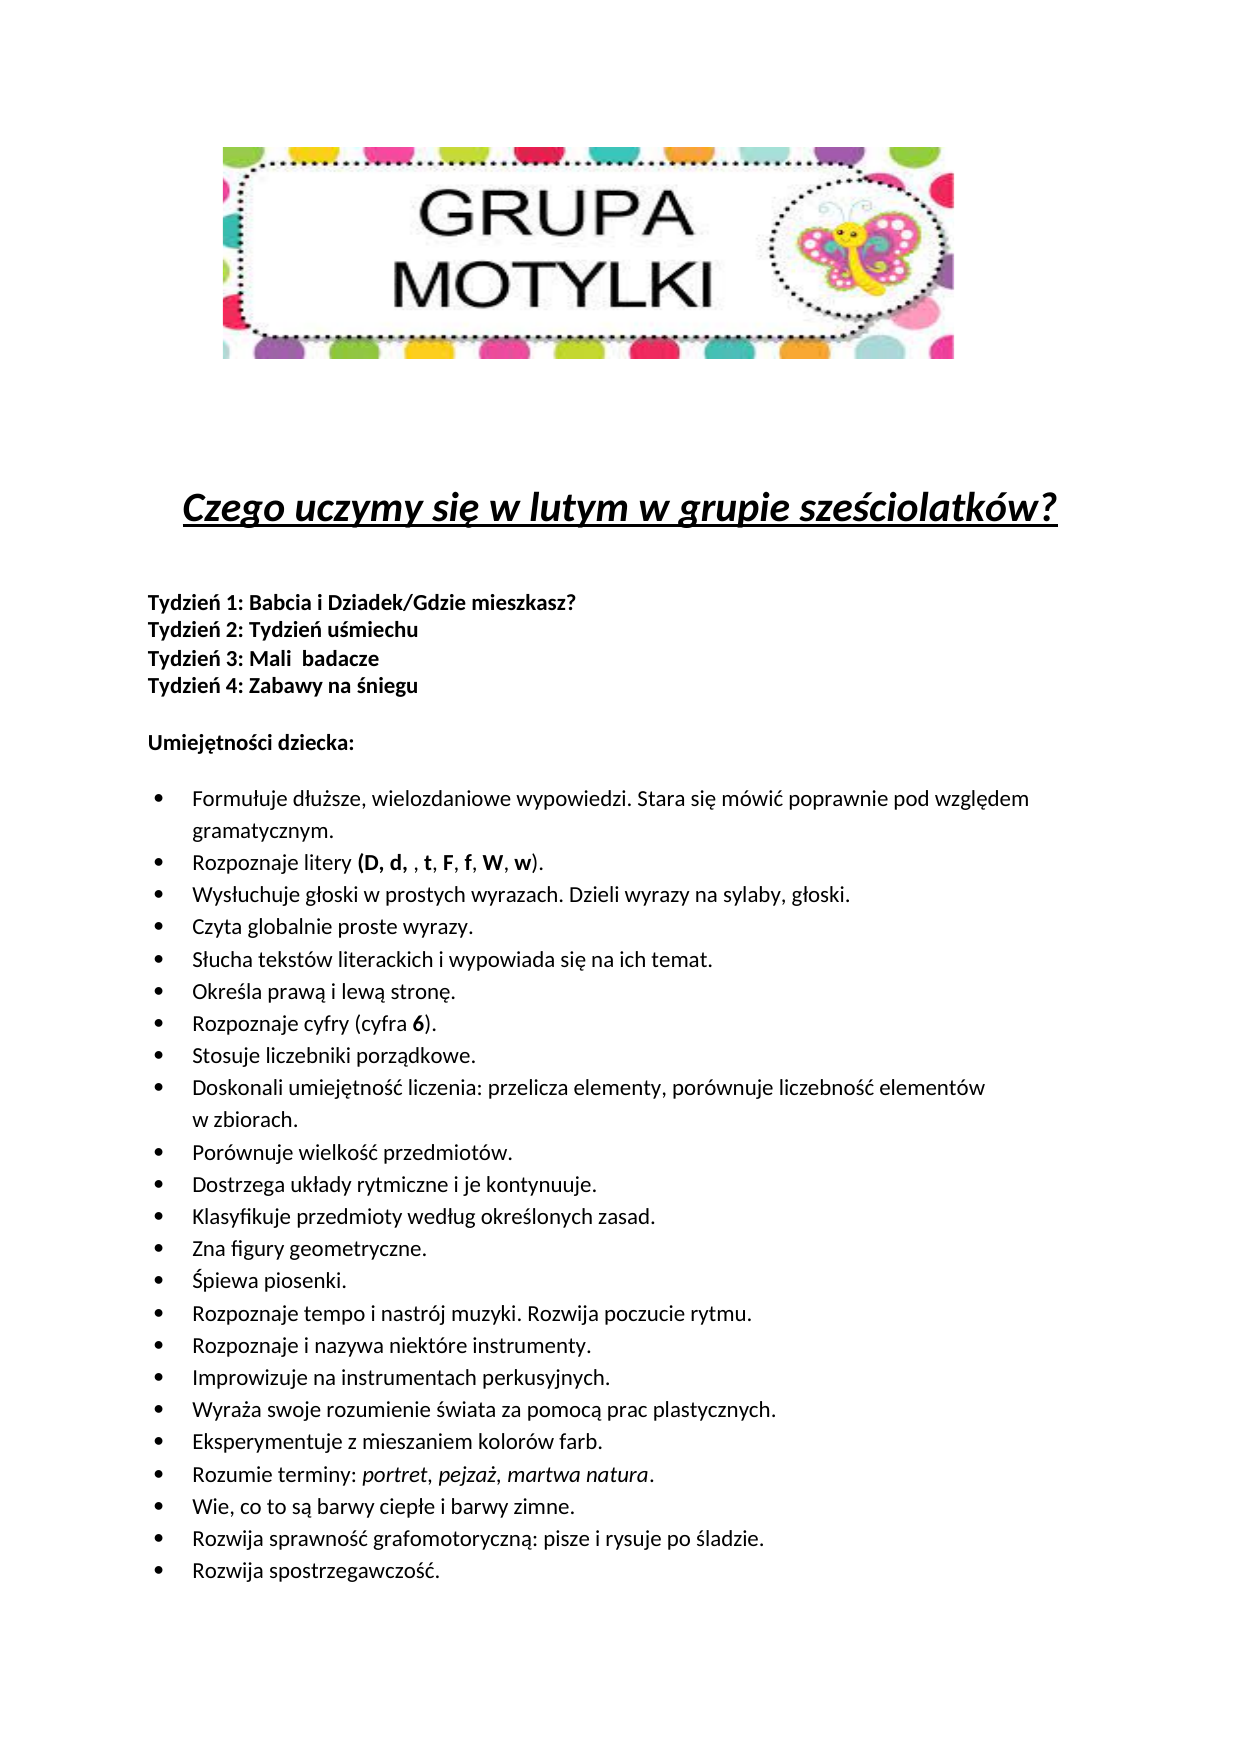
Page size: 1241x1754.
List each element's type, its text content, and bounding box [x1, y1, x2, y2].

list Eksperymentuje z mieszaniem kolorów farb. [154, 1427, 1093, 1456]
list Czyta globalnie proste wyrazy. [154, 912, 1093, 941]
list Rozwija sprawność grafomotoryczną: pisze i rysuje po śladzie. [154, 1524, 1093, 1552]
list Wyraża swoje rozumienie świata za pomocą prac plastycznych. [154, 1395, 1093, 1423]
list Dostrzega układy rytmiczne i je kontynuuje. [154, 1170, 1093, 1198]
list Stosuje liczebniki porządkowe. [154, 1041, 1093, 1069]
list Zna figury geometryczne. [154, 1234, 1093, 1262]
list Wysłuchuje głoski w prostych wyrazach. Dzieli wyrazy na sylaby, głoski. [154, 880, 1093, 908]
text Tydzień 1: Babcia i Dziadek/Gdzie mieszkasz? Tydzień 2: Tydzień uśmiechu [148, 588, 1093, 644]
text Czego uczymy się w lutym w grupie sześciolatków? [148, 481, 1093, 532]
list Porównuje wielkość przedmiotów. [154, 1138, 1093, 1166]
list Rozpoznaje cyfry (cyfra 6). [154, 1009, 1093, 1037]
list Klasyfikuje przedmioty według określonych zasad. [154, 1202, 1093, 1230]
list Formułuje dłuższe, wielozdaniowe wypowiedzi. Stara się mówić poprawnie pod względem gramatycznym. [154, 784, 1093, 844]
picture [222, 147, 955, 359]
text Tydzień 3: Mali badacze Tydzień 4: Zabawy na śniegu [148, 644, 1093, 700]
list Doskonali umiejętność liczenia: przelicza elementy, porównuje liczebność elementów w zbiorach. [154, 1073, 1093, 1134]
list Śpiewa piosenki. [154, 1267, 1093, 1294]
list Rozpoznaje tempo i nastrój muzyki. Rozwija poczucie rytmu. [154, 1299, 1093, 1327]
list Rozpoznaje i nazywa niektóre instrumenty. [154, 1331, 1093, 1359]
list Rozwija spostrzegawczość. [154, 1556, 1093, 1584]
list Rozumie terminy: portret, pejzaż, martwa natura. [154, 1460, 1093, 1488]
list Rozpoznaje litery (D, d, , t, F, f, W, w). [154, 848, 1093, 876]
list Improwizuje na instrumentach perkusyjnych. [154, 1363, 1093, 1391]
list Słucha tekstów literackich i wypowiada się na ich temat. [154, 945, 1093, 973]
text Umiejętności dziecka: [148, 728, 1093, 756]
list Wie, co to są barwy ciepłe i barwy zimne. [154, 1492, 1093, 1520]
list Określa prawą i lewą stronę. [154, 977, 1093, 1005]
